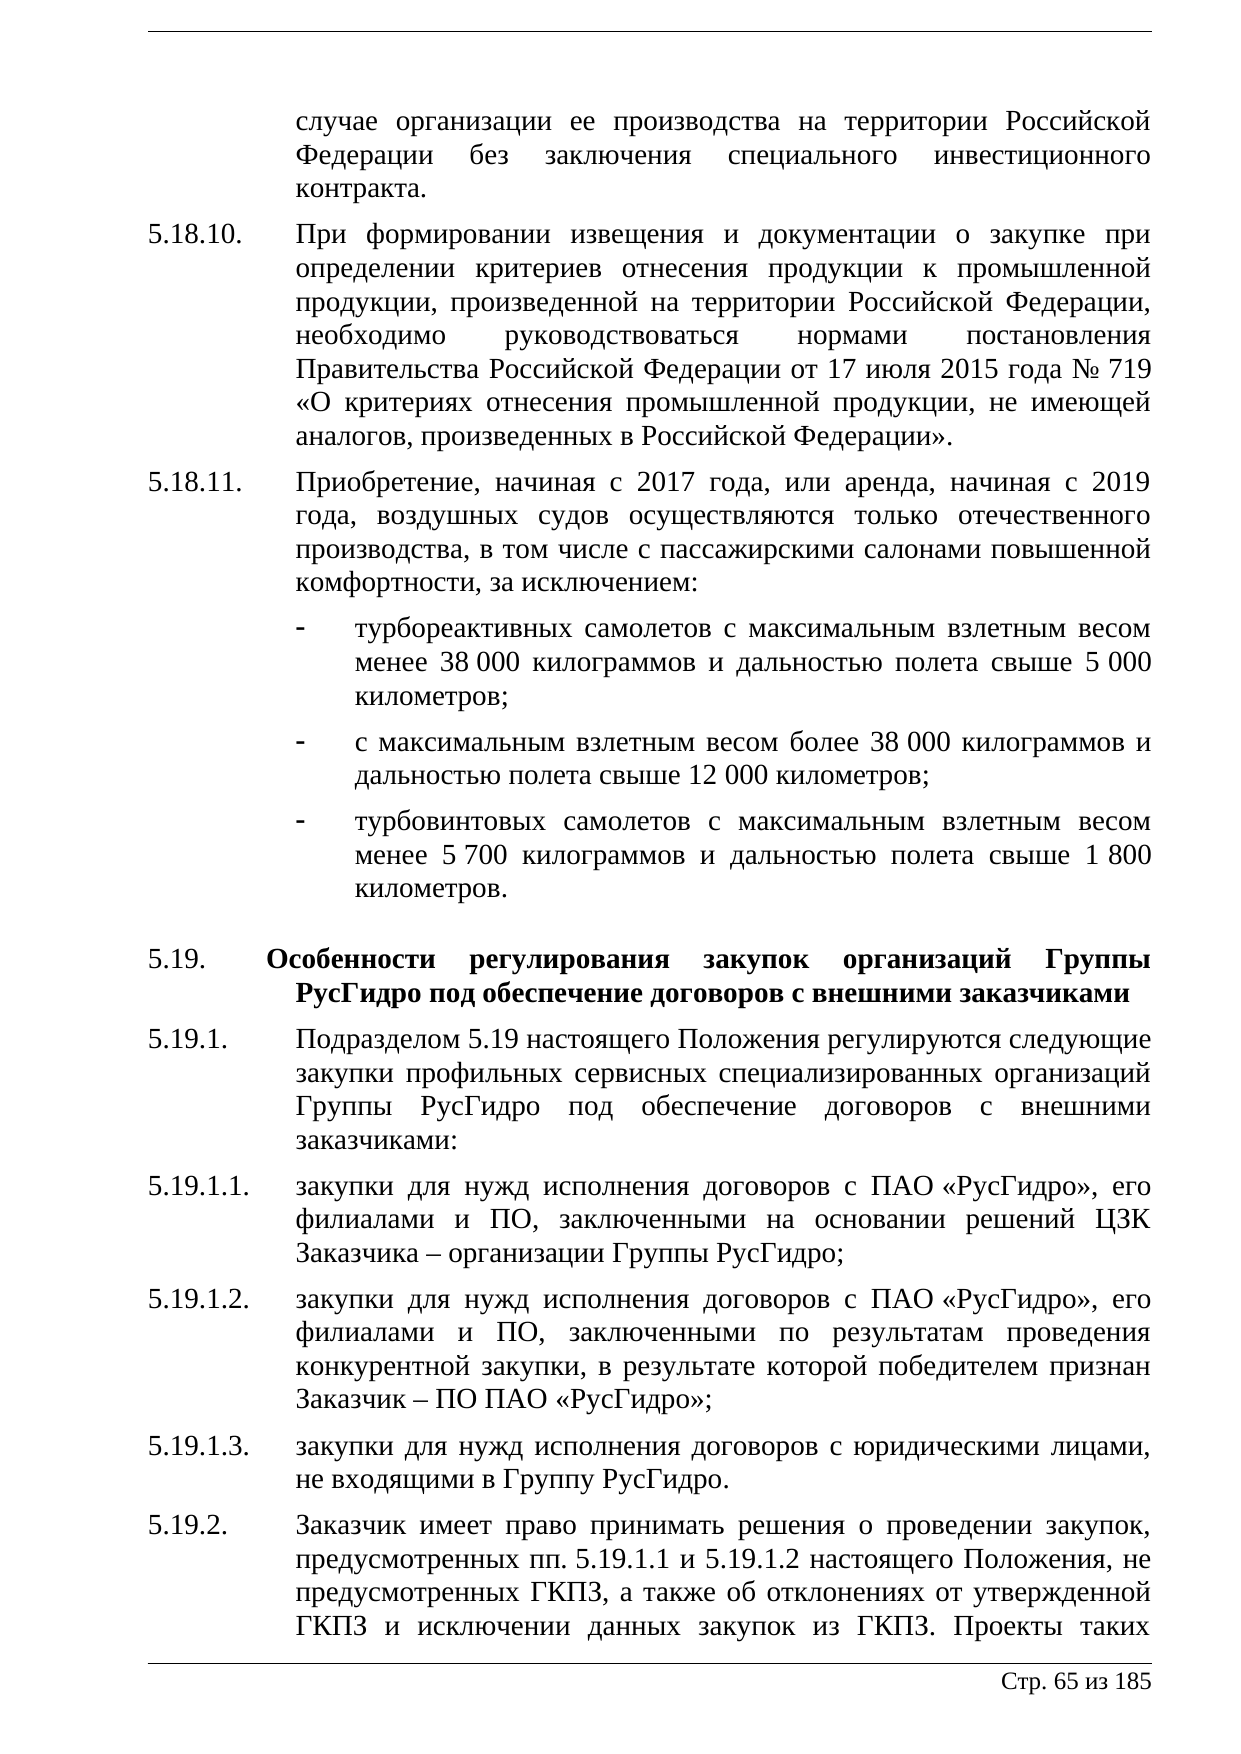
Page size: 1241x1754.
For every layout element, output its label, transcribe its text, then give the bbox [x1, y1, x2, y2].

text закупки для нужд исполнения договоров с юридическими лицами, не входящими в Группу РусГидро. [148, 1428, 1152, 1495]
list Приобретение, начиная с 2017 года, или аренда, начиная с 2019 года, воздушных судов осуществляются только отечественного производства, в том числе с пассажирскими салонами повышенной комфортности, за исключением: [148, 464, 1152, 598]
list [148, 1507, 1152, 1641]
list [148, 103, 1152, 204]
list с максимальным взлетным весом более 38 000 килограммов и дальностью полета свыше 12 000 километров; [295, 724, 1152, 791]
list При формировании извещения и документации о закупке при определении критериев отнесения продукции к промышленной продукции, произведенной на территории Российской Федерации, необходимо руководствоваться нормами постановления Правительства Российской Федерации от 17 июля 2015 года № 719 «О критериях отнесения промышленной продукции, не имеющей аналогов, произведенных в Российской Федерации». [148, 217, 1152, 451]
text закупки для нужд исполнения договоров с ПАО «РусГидро», его филиалами и ПО, заключенными по результатам проведения конкурентной закупки, в результате которой победителем признан Заказчик – ПО ПАО «РусГидро»; [148, 1281, 1152, 1415]
list турбовинтовых самолетов с максимальным взлетным весом менее 5 700 килограммов и дальностью полета свыше 1 800 километров. [295, 803, 1152, 904]
list турбореактивных самолетов с максимальным взлетным весом менее 38 000 килограммов и дальностью полета свыше 5 000 километров; [295, 611, 1152, 711]
list Подразделом 5.19 настоящего Положения регулируются следующие закупки профильных сервисных специализированных организаций Группы РусГидро под обеспечение договоров с внешними заказчиками: [148, 1021, 1152, 1155]
list Особенности регулирования закупок организаций Группы РусГидро под обеспечение договоров с внешними заказчиками [148, 942, 1152, 1009]
text закупки для нужд исполнения договоров с ПАО «РусГидро», его филиалами и ПО, заключенными на основании решений ЦЗК Заказчика – организации Группы РусГидро; [148, 1168, 1152, 1268]
